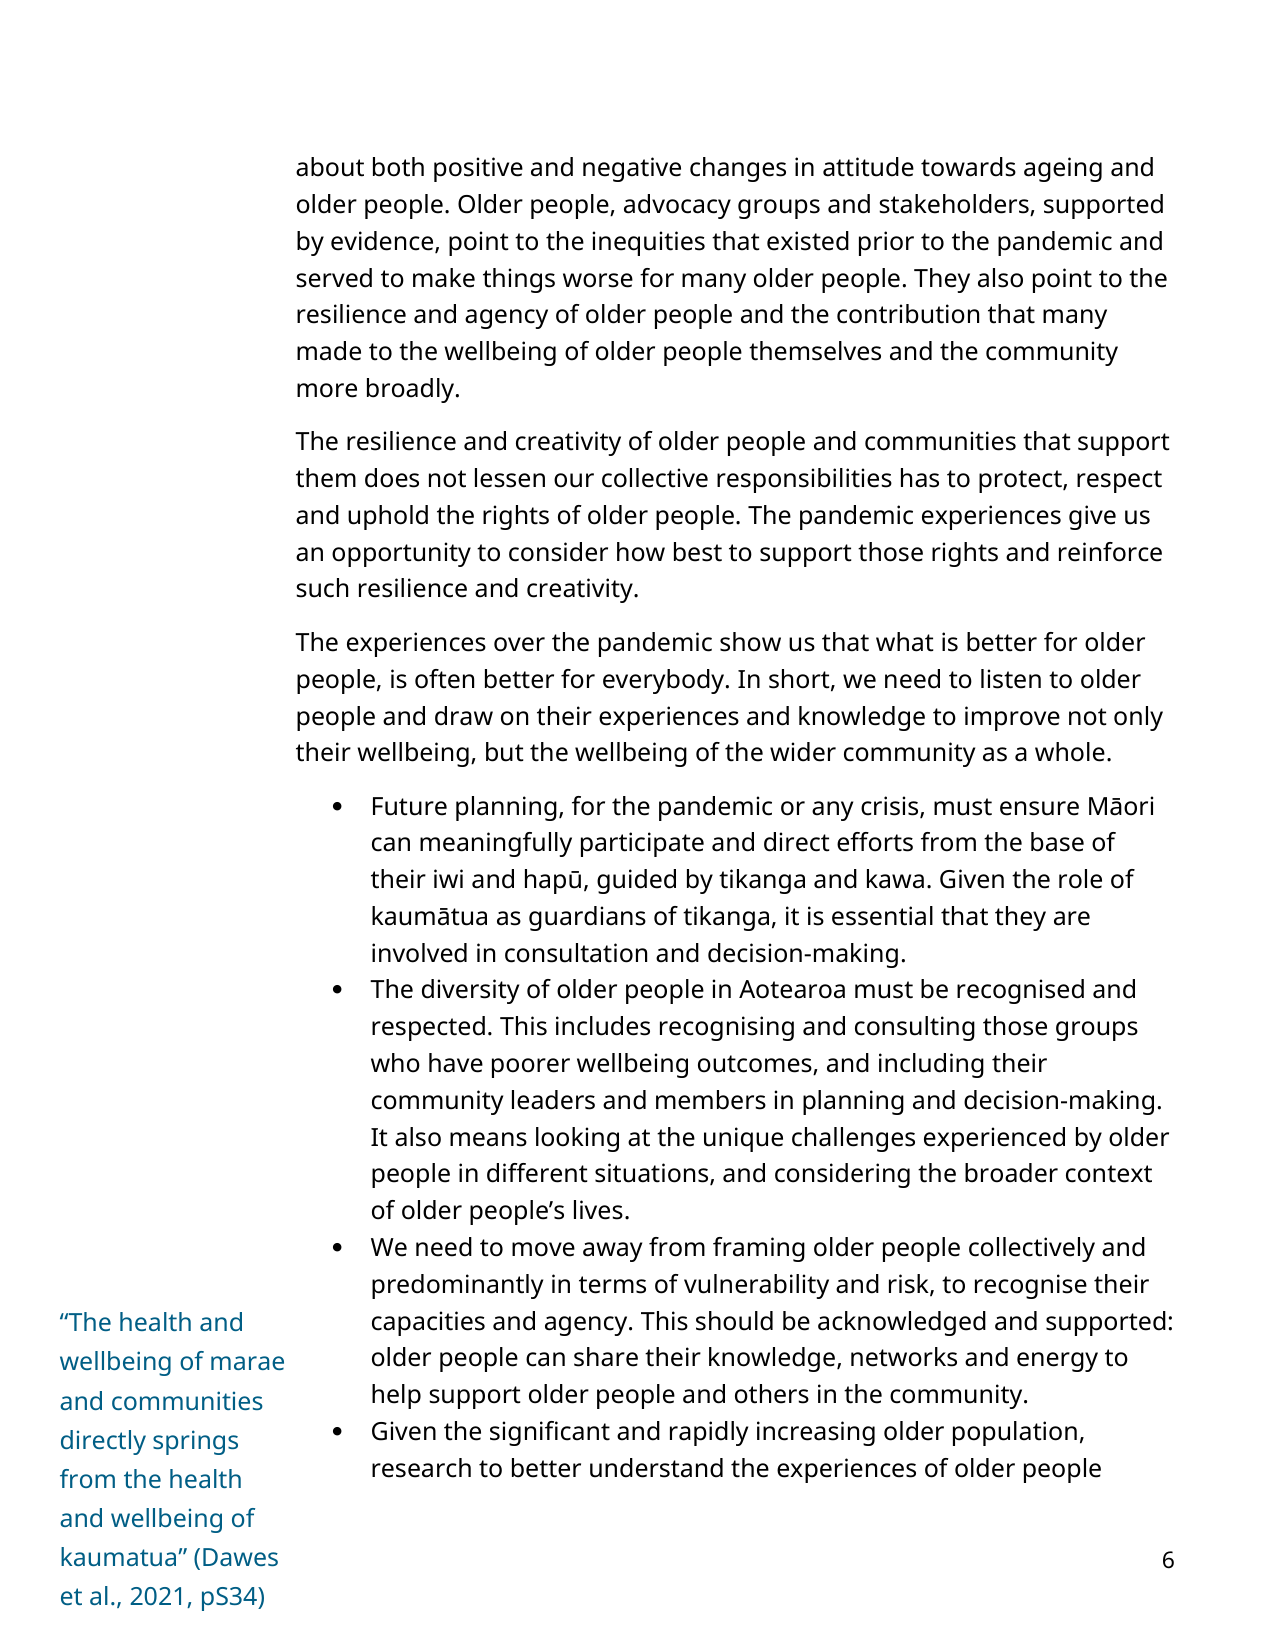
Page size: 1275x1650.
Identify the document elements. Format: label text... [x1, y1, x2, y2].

text The resilience and creativity of older people and communities that support them does not lessen our collective responsibilities has to protect, respect and uphold the rights of older people. The pandemic experiences give us an opportunity to consider how best to support those rights and reinforce such resilience and creativity. [295, 424, 1174, 605]
list We need to move away from framing older people collectively and predominantly in terms of vulnerability and risk, to recognise their capacities and agency. This should be acknowledged and supported: older people can share their knowledge, networks and energy to help support older people and others in the community. [333, 1229, 1174, 1411]
list Future planning, for the pandemic or any crisis, must ensure Māori can meaningfully participate and direct efforts from the base of their iwi and hapū, guided by tikanga and kawa. Given the role of kaumātua as guardians of tikanga, it is essential that they are involved in consultation and decision-making. [333, 788, 1174, 969]
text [295, 150, 1174, 405]
text The experiences over the pandemic show us that what is better for older people, is often better for everybody. In short, we need to listen to older people and draw on their experiences and knowledge to improve not only their wellbeing, but the wellbeing of the wider community as a whole. [295, 624, 1174, 769]
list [333, 1413, 1174, 1484]
list The diversity of older people in Aotearoa must be recognised and respected. This includes recognising and consulting those groups who have poorer wellbeing outcomes, and including their community leaders and members in planning and decision-making. It also means looking at the unique challenges experienced by older people in different situations, and considering the broader context of older people’s lives. [333, 972, 1174, 1227]
